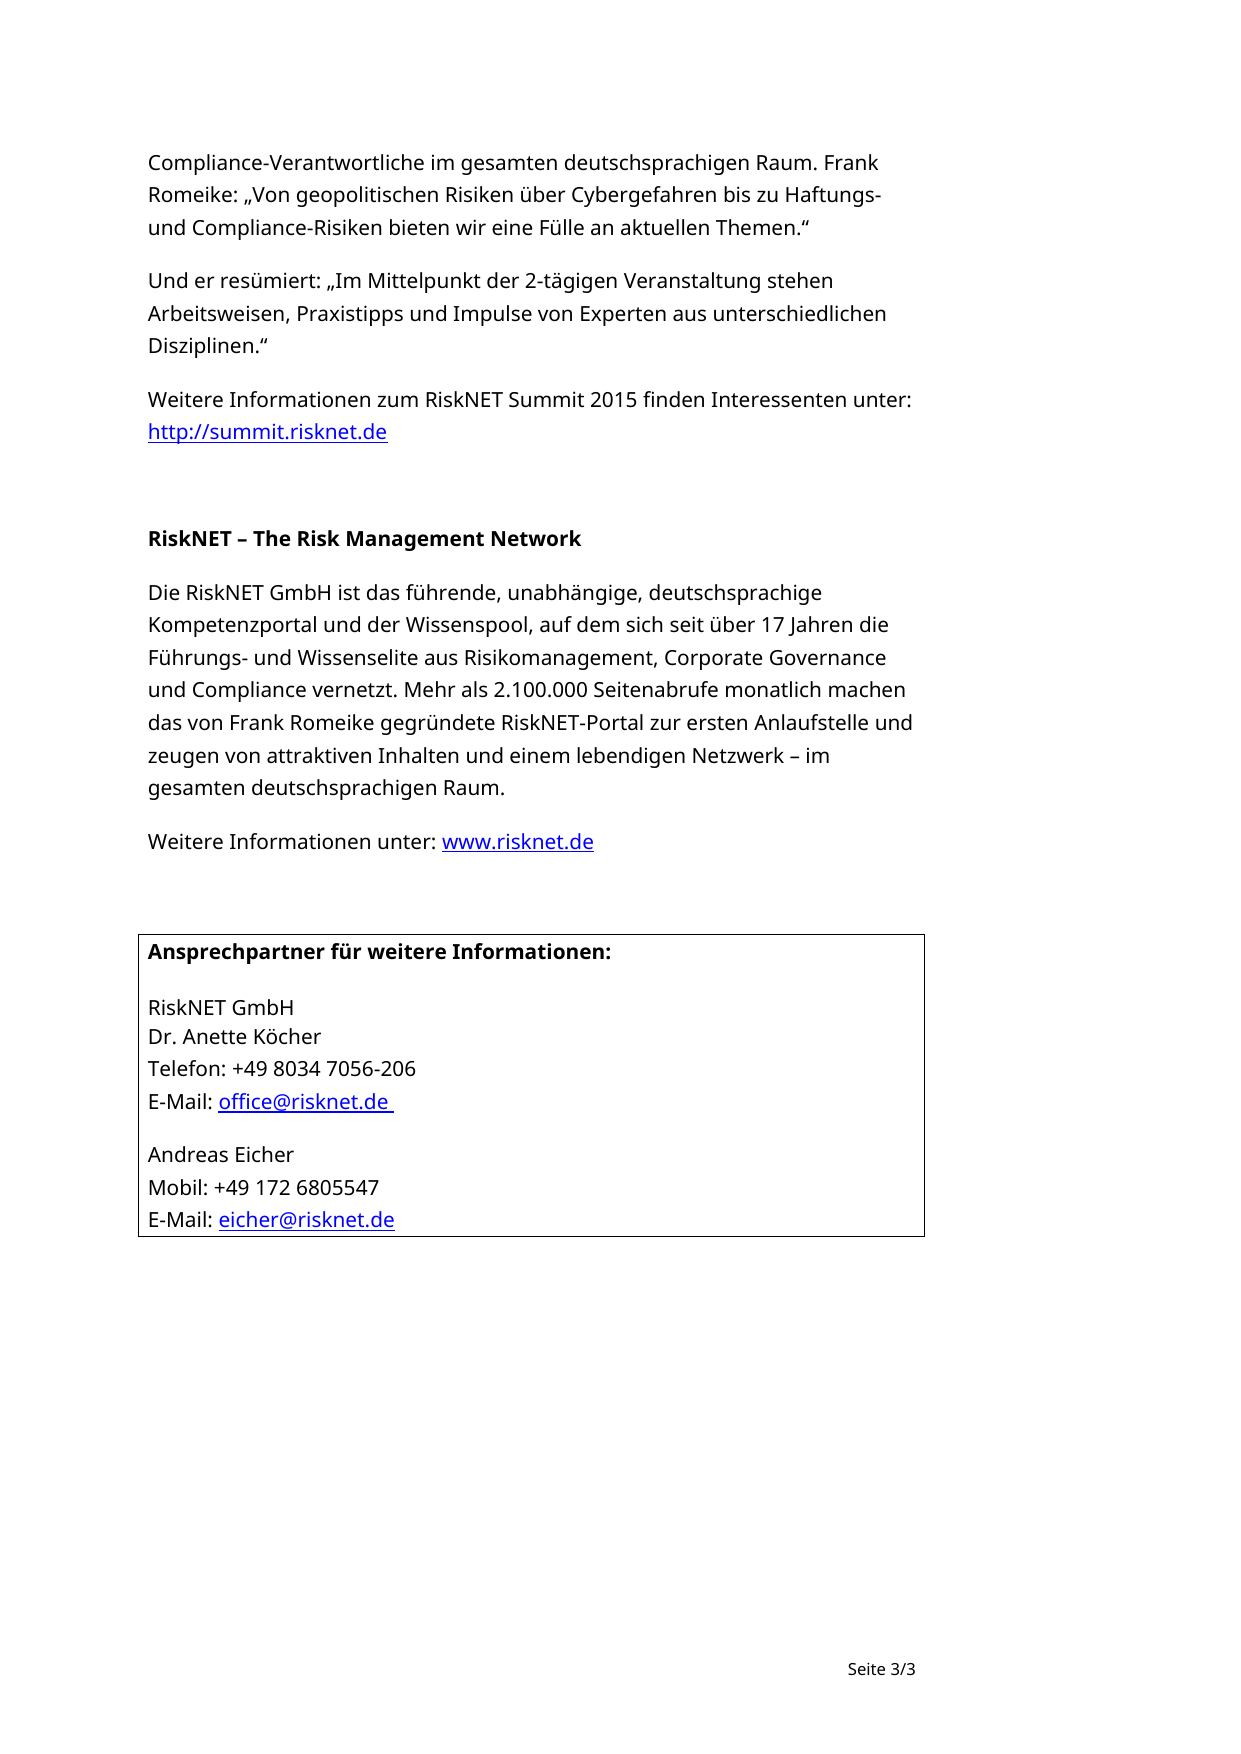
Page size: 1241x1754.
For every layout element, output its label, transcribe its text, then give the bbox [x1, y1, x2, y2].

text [148, 148, 916, 241]
text Weitere Informationen unter: www.risknet.de [148, 827, 916, 855]
text RiskNET – The Risk Management Network [148, 524, 916, 553]
text Weitere Informationen zum RiskNET Summit 2015 finden Interessenten unter: http://summit.risknet.de [148, 385, 916, 446]
text RiskNET GmbH [148, 993, 916, 1022]
text Dr. Anette Köcher Telefon: +49 8034 7056-206 E-Mail: office@risknet.de [148, 1022, 916, 1115]
text Die RiskNET GmbH ist das führende, unabhängige, deutschsprachige Kompetenzportal und der Wissenspool, auf dem sich seit über 17 Jahren die Führungs- und Wissenselite aus Risikomanagement, Corporate Governance und Compliance vernetzt. Mehr als 2.100.000 Seitenabrufe monatlich machen das von Frank Romeike gegründete RiskNET-Portal zur ersten Anlaufstelle und zeugen von attraktiven Inhalten und einem lebendigen Netzwerk – im gesamten deutschsprachigen Raum. [148, 578, 916, 802]
text Und er resümiert: „Im Mittelpunkt der 2-tägigen Veranstaltung stehen Arbeitsweisen, Praxistipps und Impulse von Experten aus unterschiedlichen Disziplinen.“ [148, 266, 916, 360]
text Andreas Eicher Mobil: +49 172 6805547 E-Mail: eicher@risknet.de [139, 1137, 924, 1236]
text Ansprechpartner für weitere Informationen: [139, 935, 924, 993]
